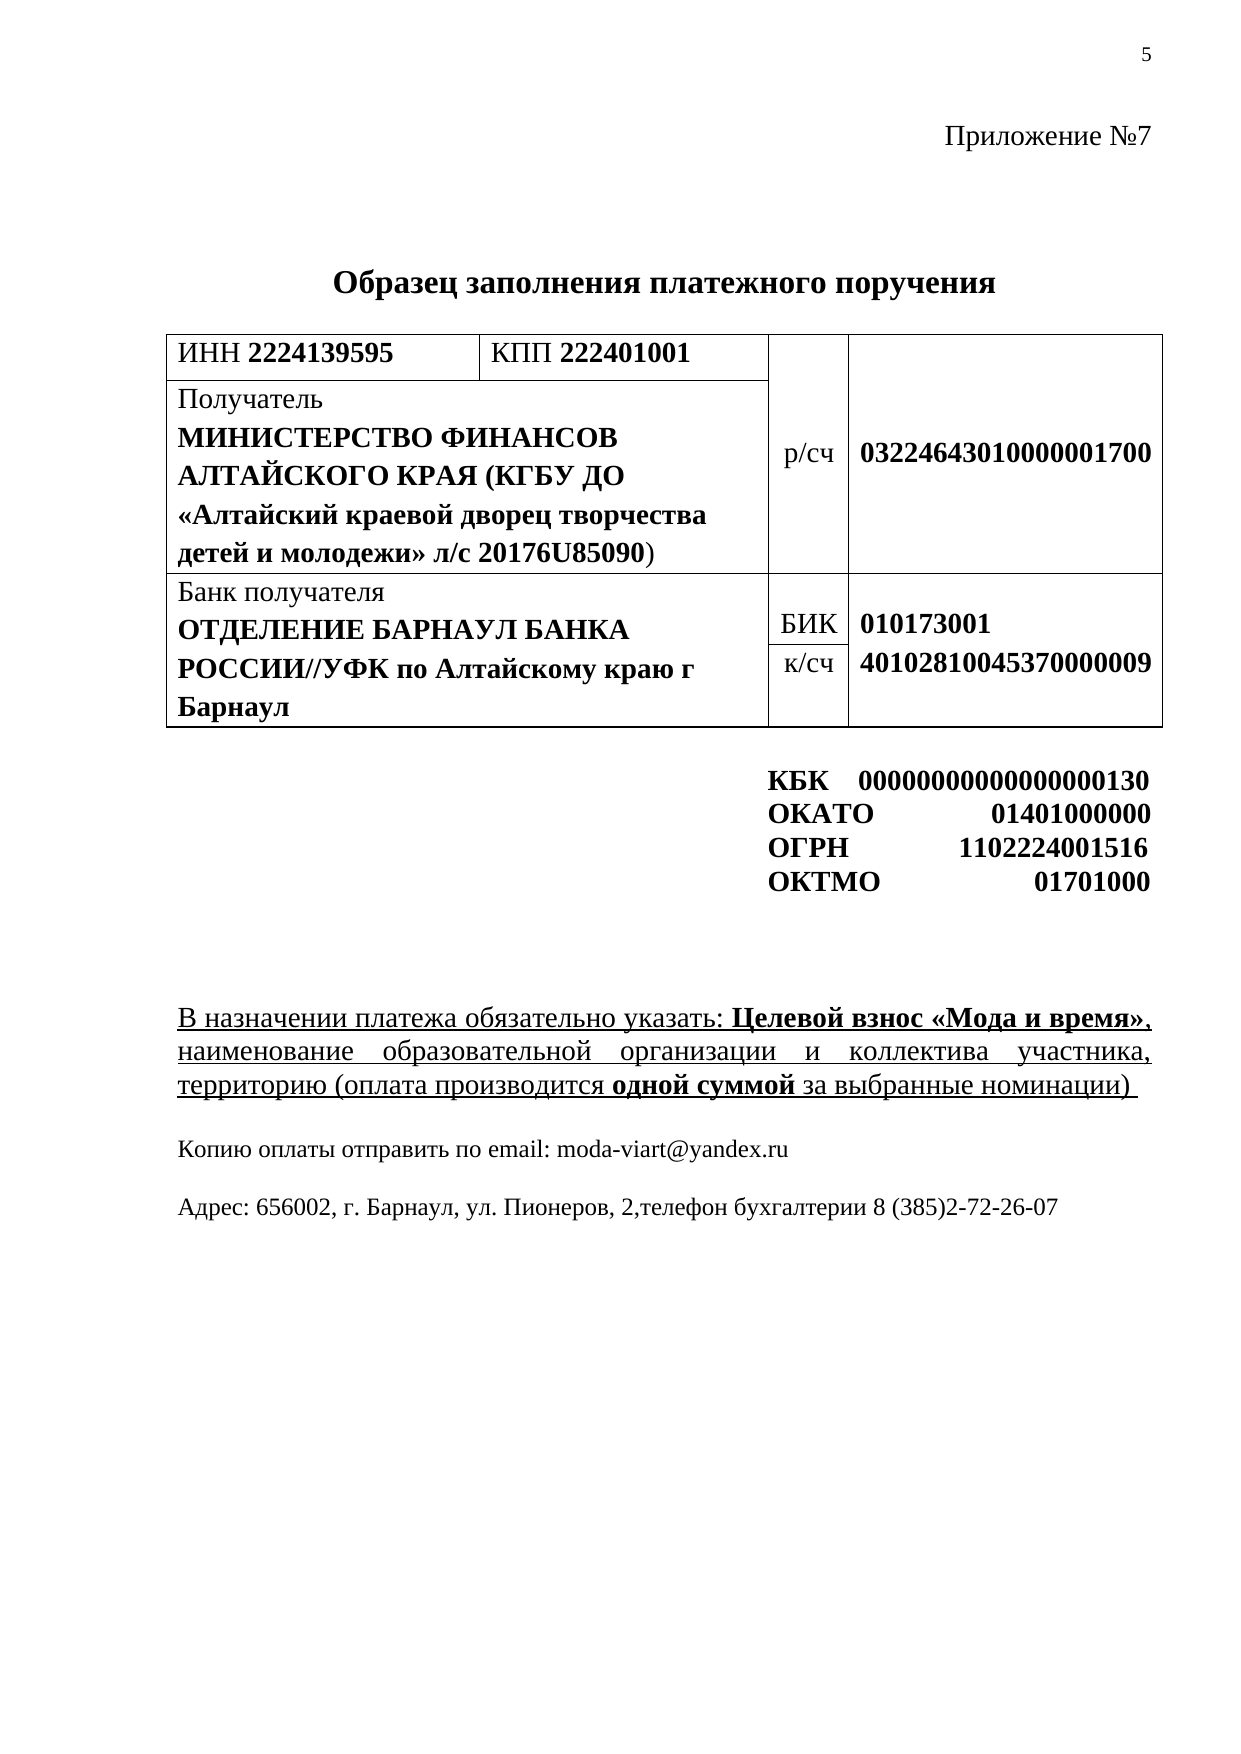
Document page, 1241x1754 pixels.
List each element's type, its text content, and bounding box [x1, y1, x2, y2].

text Адрес: 656002, г. Барнаул, ул. Пионеров, 2,телефон бухгалтерии 8 (385)2-72-26-07 [177, 1192, 1152, 1220]
text Копию оплаты отправить по email: moda-viart@yandex.ru [177, 1134, 1152, 1163]
table_header КПП 222401001 [480, 335, 768, 380]
table_cell Получатель МИНИСТЕРСТВО ФИНАНСОВ АЛТАЙСКОГО КРАЯ (КГБУ ДО «Алтайский краевой дворец творчества детей и молодежи» л/с 20176U85090) [167, 381, 768, 573]
text ОГРН 1102224001516 [715, 830, 1152, 864]
subtitle Приложение №7 [709, 118, 1152, 152]
table_cell к/сч [769, 645, 848, 726]
text КБК 00000000000000000130 [715, 763, 1152, 797]
text В назначении платежа обязательно указать: Целевой взнос «Мода и время», наименование образовательной организации и коллектива участника, территорию (оплата производится одной суммой за выбранные номинации) [177, 1000, 1152, 1029]
table_cell БИК [769, 574, 848, 644]
table_header 03224643010000001700 [849, 335, 1162, 573]
text В назначении платежа обязательно указать: Целевой взнос «Мода и время», наименование образовательной организации и коллектива участника, территорию (оплата производится одной суммой за выбранные номинации) [177, 1031, 1152, 1063]
text В назначении платежа обязательно указать: Целевой взнос «Мода и время», наименование образовательной организации и коллектива участника, территорию (оплата производится одной суммой за выбранные номинации) [177, 1064, 1152, 1101]
table_header р/сч [769, 335, 848, 573]
text Образец заполнения платежного поручения [177, 262, 1152, 300]
text ОКТМО 01701000 [693, 864, 1152, 897]
table_cell Банк получателя ОТДЕЛЕНИЕ БАРНАУЛ БАНКА РОССИИ//УФК по Алтайскому краю г Барнаул [167, 574, 768, 726]
table_header ИНН 2224139595 [167, 335, 479, 380]
table_cell 010173001 40102810045370000009 [849, 574, 1162, 726]
text ОКАТО 01401000000 [715, 797, 1152, 830]
